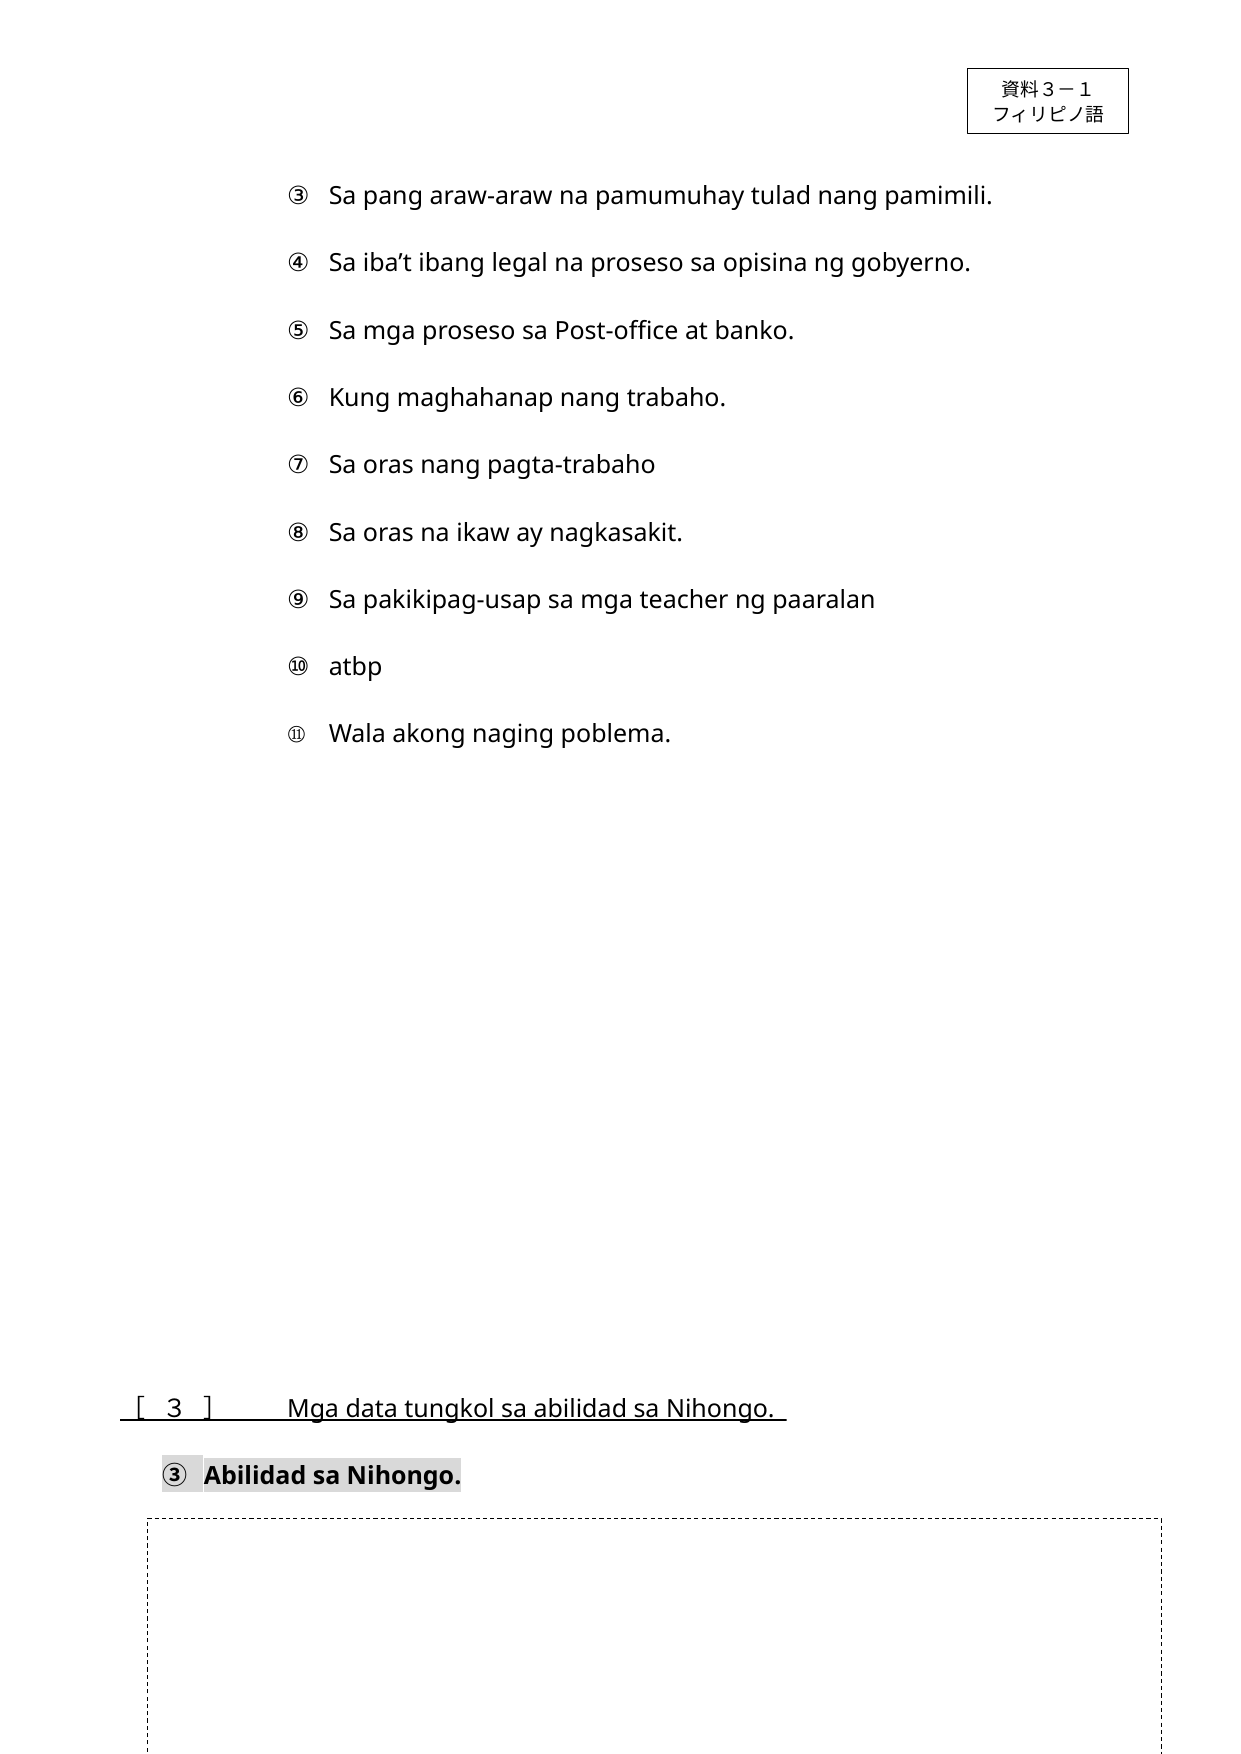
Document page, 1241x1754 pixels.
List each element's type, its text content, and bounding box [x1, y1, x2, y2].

text ［３］ Mga data tungkol sa abilidad sa Nihongo. [120, 1372, 1120, 1440]
list Sa mga proseso sa Post-office at banko. [273, 296, 1120, 363]
list Sa iba’t ibang legal na proseso sa opisina ng gobyerno. [273, 228, 1120, 296]
list Sa oras nang pagta-trabaho [273, 430, 1120, 498]
list Sa pakikipag-usap sa mga teacher ng paaralan [273, 565, 1120, 632]
text ③Abilidad sa Nihongo. [120, 1440, 1120, 1507]
list Wala akong naging poblema. [273, 699, 1120, 767]
list Kung maghahanap nang trabaho. [273, 363, 1120, 430]
list atbp [273, 632, 1120, 699]
list Sa pang araw-araw na pamumuhay tulad nang pamimili. [273, 161, 1120, 228]
list Sa oras na ikaw ay nagkasakit. [273, 498, 1120, 565]
